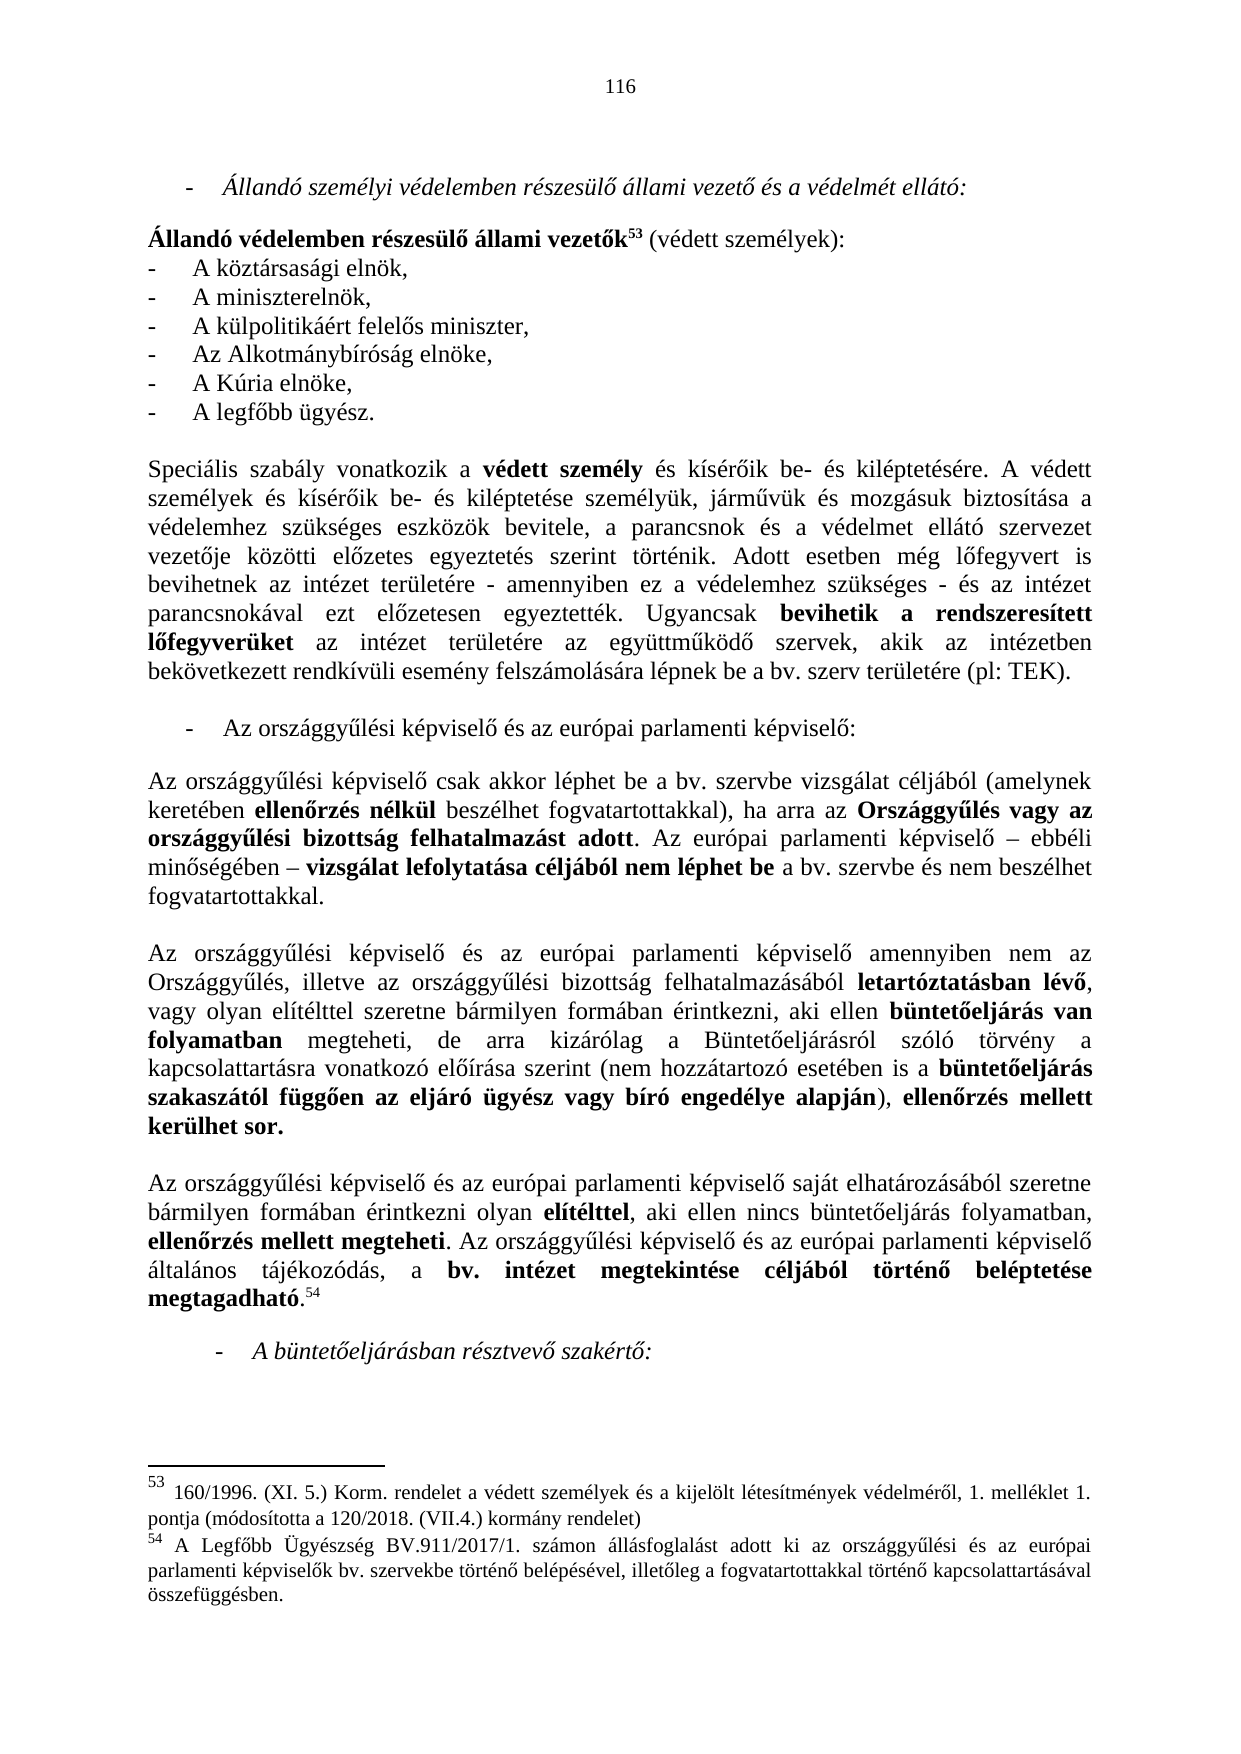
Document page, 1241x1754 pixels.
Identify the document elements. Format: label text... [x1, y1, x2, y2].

text Állandó védelemben részesülő állami vezetők (védett személyek): [148, 224, 1093, 253]
list A legfőbb ügyész. [148, 397, 1093, 426]
list A miniszterelnök, [148, 282, 1093, 311]
list Az országgyűlési képviselő és az európai parlamenti képviselő: [185, 713, 1093, 742]
text Speciális szabály vonatkozik a védett személy és kísérőik be- és kiléptetésére. A védett személyek és kísérőik be- és kiléptetése személyük, járművük és mozgásuk biztosítása a védelemhez szükséges eszközök bevitele, a parancsnok és a védelmet ellátó szervezet vezetője közötti előzetes egyeztetés szerint történik. Adott esetben még lőfegyvert is bevihetnek az intézet területére - amennyiben ez a védelemhez szükséges - és az intézet parancsnokával ezt előzetesen egyeztették. Ugyancsak bevihetik a rendszeresített lőfegyverüket az intézet területére az együttműködő szervek, akik az intézetben bekövetkezett rendkívüli esemény felszámolására lépnek be a bv. szerv területére (pl: TEK). [148, 454, 1093, 684]
list A külpolitikáért felelős miniszter, [148, 311, 1093, 339]
list Az Alkotmánybíróság elnöke, [148, 339, 1093, 368]
list A büntetőeljárásban résztvevő szakértő: [215, 1336, 1093, 1365]
text Az országgyűlési képviselő csak akkor léphet be a bv. szervbe vizsgálat céljából (amelynek keretében ellenőrzés nélkül beszélhet fogvatartottakkal), ha arra az Országgyűlés vagy az országgyűlési bizottság felhatalmazást adott. Az európai parlamenti képviselő – ebbéli minőségében – vizsgálat lefolytatása céljából nem léphet be a bv. szervbe és nem beszélhet fogvatartottakkal. [148, 766, 1093, 910]
list A Kúria elnöke, [148, 368, 1093, 397]
list Állandó személyi védelemben részesülő állami vezető és a védelmét ellátó: [185, 172, 1093, 200]
list A köztársasági elnök, [148, 253, 1093, 282]
text Az országgyűlési képviselő és az európai parlamenti képviselő amennyiben nem az Országgyűlés, illetve az országgyűlési bizottság felhatalmazásából letartóztatásban lévő, vagy olyan elítélttel szeretne bármilyen formában érintkezni, aki ellen büntetőeljárás van folyamatban megteheti, de arra kizárólag a Büntetőeljárásról szóló törvény a kapcsolattartásra vonatkozó előírása szerint (nem hozzátartozó esetében is a büntetőeljárás szakaszától függően az eljáró ügyész vagy bíró engedélye alapján), ellenőrzés mellett kerülhet sor. [148, 938, 1093, 1140]
text Az országgyűlési képviselő és az európai parlamenti képviselő saját elhatározásából szeretne bármilyen formában érintkezni olyan elítélttel, aki ellen nincs büntetőeljárás folyamatban, ellenőrzés mellett megteheti. Az országgyűlési képviselő és az európai parlamenti képviselő általános tájékozódás, a bv. intézet megtekintése céljából történő beléptetése megtagadható. [148, 1168, 1093, 1312]
